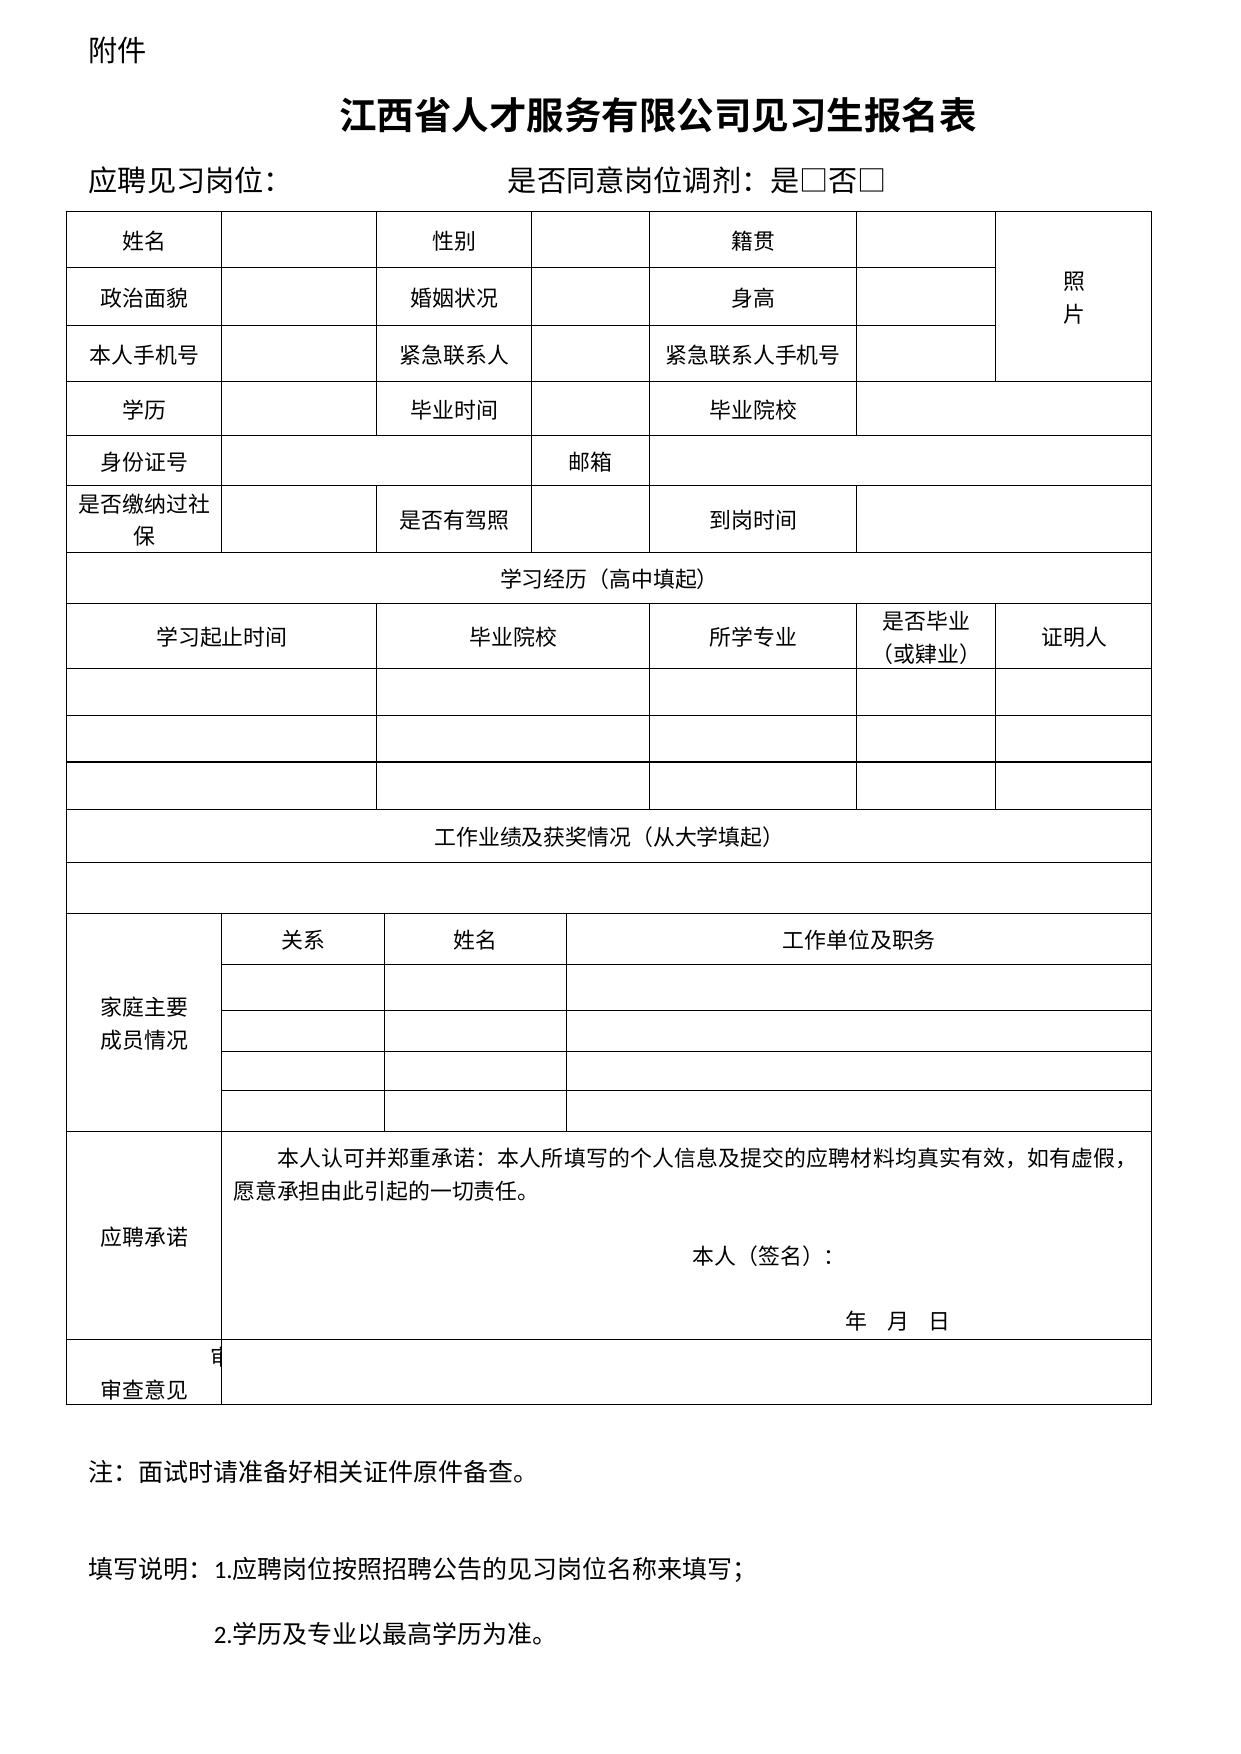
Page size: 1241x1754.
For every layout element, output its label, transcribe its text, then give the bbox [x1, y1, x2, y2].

table_cell 政治面貌 [67, 268, 221, 325]
table_cell [857, 716, 995, 761]
table_cell [67, 763, 376, 809]
table_cell 审审查意见 [67, 1340, 221, 1404]
table_cell [996, 669, 1151, 715]
list 2.学历及专业以最高学历为准。 [163, 1600, 1152, 1665]
table_cell [377, 763, 649, 809]
table_cell [567, 1091, 1151, 1131]
text 注：面试时请准备好相关证件原件备查。 [88, 1438, 1152, 1503]
table_cell 身份证号 [67, 436, 221, 485]
table_cell 本人手机号 [67, 326, 221, 381]
table_cell 毕业院校 [377, 604, 649, 668]
table_cell [222, 1011, 384, 1051]
table_cell [996, 716, 1151, 761]
table_cell [567, 1011, 1151, 1051]
table_cell 是否缴纳过社保 [67, 486, 221, 552]
table_cell [532, 382, 649, 435]
text 江西省人才服务有限公司见习生报名表 [88, 81, 1152, 146]
text 附件 [88, 16, 1152, 81]
table_cell [222, 965, 384, 1010]
table_cell [650, 436, 1151, 485]
table_cell 婚姻状况 [377, 268, 531, 325]
table_cell [377, 716, 649, 761]
table_cell [857, 486, 1151, 552]
table_cell [532, 486, 649, 552]
table_header [222, 212, 376, 267]
table_cell [222, 268, 376, 325]
table_cell [222, 1340, 1151, 1404]
table_cell 紧急联系人手机号 [650, 326, 856, 381]
table_cell [567, 1052, 1151, 1090]
table_cell [385, 965, 566, 1010]
table_cell 所学专业 [650, 604, 856, 668]
table_cell 学历 [67, 382, 221, 435]
table_cell 学习经历（高中填起） [67, 553, 1151, 603]
table_cell [67, 716, 376, 761]
table_cell 本人认可并郑重承诺：本人所填写的个人信息及提交的应聘材料均真实有效，如有虚假，愿意承担由此引起的一切责任。 本人（签名）： 年 月 日 [222, 1132, 1151, 1339]
text 填写说明：1.应聘岗位按照招聘公告的见习岗位名称来填写； [88, 1535, 1152, 1600]
table_cell [385, 1052, 566, 1090]
table_cell 关系 [222, 914, 384, 964]
table_cell [650, 669, 856, 715]
table_cell [385, 1011, 566, 1051]
table_cell [532, 326, 649, 381]
table_header [857, 212, 995, 267]
table_cell [222, 326, 376, 381]
table_cell [650, 716, 856, 761]
table_cell [857, 382, 1151, 435]
table_cell 学习起止时间 [67, 604, 376, 668]
table_cell 证明人 [996, 604, 1151, 668]
table_cell 毕业院校 [650, 382, 856, 435]
table_cell 姓名 [385, 914, 566, 964]
table_header 性别 [377, 212, 531, 267]
table_cell 是否毕业 （或肄业） [857, 604, 995, 668]
table_cell [222, 486, 376, 552]
table_cell 应聘承诺 [67, 1132, 221, 1339]
table_cell [996, 763, 1151, 809]
table_cell [857, 268, 995, 325]
table_cell 紧急联系人 [377, 326, 531, 381]
table_cell [377, 669, 649, 715]
table_header 姓名 [67, 212, 221, 267]
table_cell [650, 763, 856, 809]
table_cell 家庭主要 成员情况 [67, 914, 221, 1131]
table_cell 身高 [650, 268, 856, 325]
text 应聘见习岗位： 是否同意岗位调剂：是□否□ [88, 146, 1152, 211]
table_cell 到岗时间 [650, 486, 856, 552]
table_header 籍贯 [650, 212, 856, 267]
table_cell 毕业时间 [377, 382, 531, 435]
table_cell [67, 863, 1151, 912]
table_cell [857, 763, 995, 809]
table_header [532, 212, 649, 267]
table_cell [222, 1091, 384, 1131]
table_cell [222, 1052, 384, 1090]
table_cell [567, 965, 1151, 1010]
table_cell [857, 669, 995, 715]
table_cell 工作单位及职务 [567, 914, 1151, 964]
table_cell 邮箱 [532, 436, 649, 485]
table_cell [532, 268, 649, 325]
table_cell 工作业绩及获奖情况（从大学填起） [67, 810, 1151, 862]
table_cell [857, 326, 995, 381]
table_cell 是否有驾照 [377, 486, 531, 552]
table_cell [222, 382, 376, 435]
table_header 照 片 [996, 212, 1151, 381]
table_cell [67, 669, 376, 715]
table_cell [222, 436, 531, 485]
table_cell [385, 1091, 566, 1131]
